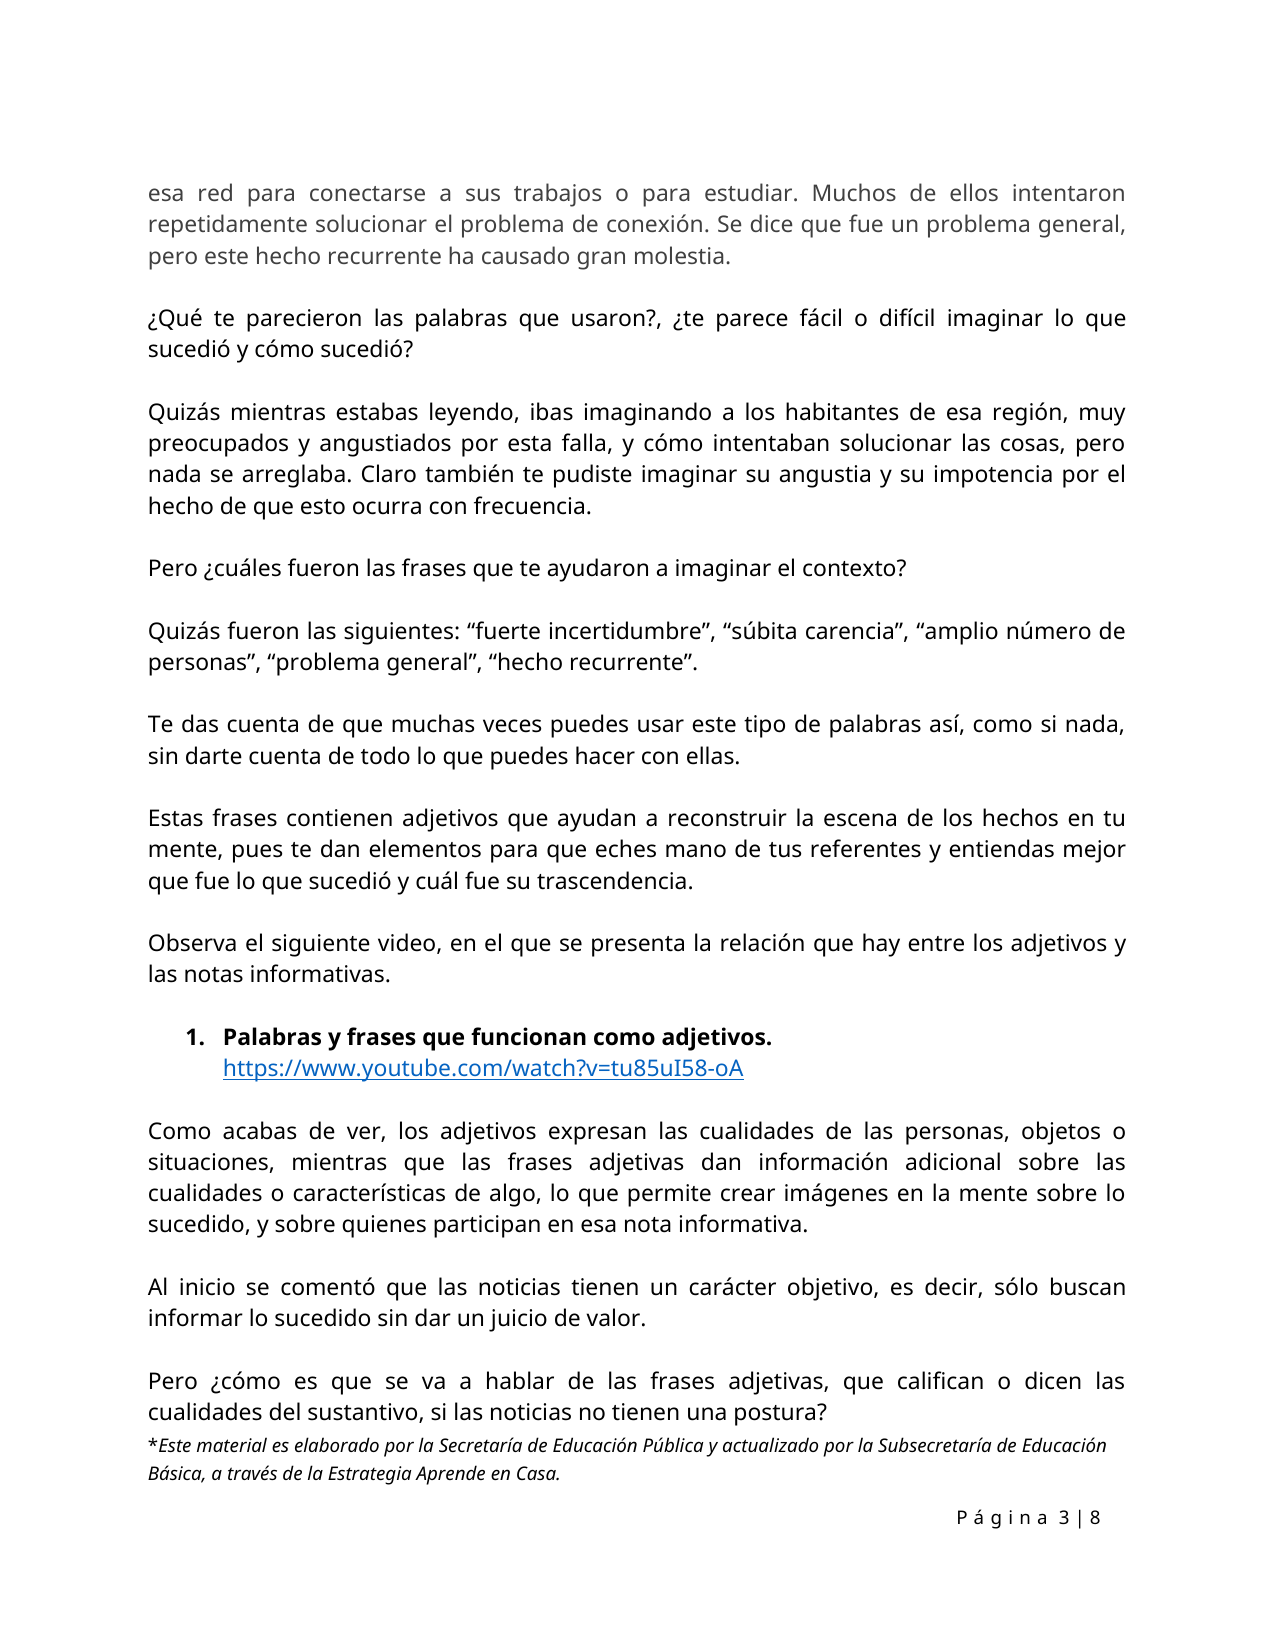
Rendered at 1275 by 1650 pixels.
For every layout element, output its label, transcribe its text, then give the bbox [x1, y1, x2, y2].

text Quizás fueron las siguientes: “fuerte incertidumbre”, “súbita carencia”, “amplio número de personas”, “problema general”, “hecho recurrente”. [148, 615, 1127, 677]
text Te das cuenta de que muchas veces puedes usar este tipo de palabras así, como si nada, sin darte cuenta de todo lo que puedes hacer con ellas. [148, 708, 1127, 771]
text Pero ¿cómo es que se va a hablar de las frases adjetivas, que califican o dicen las cualidades del sustantivo, si las noticias no tienen una postura? [148, 1365, 1127, 1427]
text Quizás mientras estabas leyendo, ibas imaginando a los habitantes de esa región, muy preocupados y angustiados por esta falla, y cómo intentaban solucionar las cosas, pero nada se arreglaba. Claro también te pudiste imaginar su angustia y su impotencia por el hecho de que esto ocurra con frecuencia. [148, 396, 1127, 521]
text Pero ¿cuáles fueron las frases que te ayudaron a imaginar el contexto? [148, 552, 1127, 583]
text Al inicio se comentó que las noticias tienen un carácter objetivo, es decir, sólo buscan informar lo sucedido sin dar un juicio de valor. [148, 1271, 1127, 1333]
list https://www.youtube.com/watch?v=tu85uI58-oA [223, 1052, 1127, 1083]
list Palabras y frases que funcionan como adjetivos. [185, 1021, 1127, 1052]
text Estas frases contienen adjetivos que ayudan a reconstruir la escena de los hechos en tu mente, pues te dan elementos para que eches mano de tus referentes y entiendas mejor que fue lo que sucedió y cuál fue su trascendencia. [148, 802, 1127, 896]
text ¿Qué te parecieron las palabras que usaron?, ¿te parece fácil o difícil imaginar lo que sucedió y cómo sucedió? [148, 302, 1127, 365]
text Observa el siguiente video, en el que se presenta la relación que hay entre los adjetivos y las notas informativas. [148, 927, 1127, 990]
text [148, 177, 1127, 271]
text Como acabas de ver, los adjetivos expresan las cualidades de las personas, objetos o situaciones, mientras que las frases adjetivas dan información adicional sobre las cualidades o características de algo, lo que permite crear imágenes en la mente sobre lo sucedido, y sobre quienes participan en esa nota informativa. [148, 1115, 1127, 1240]
